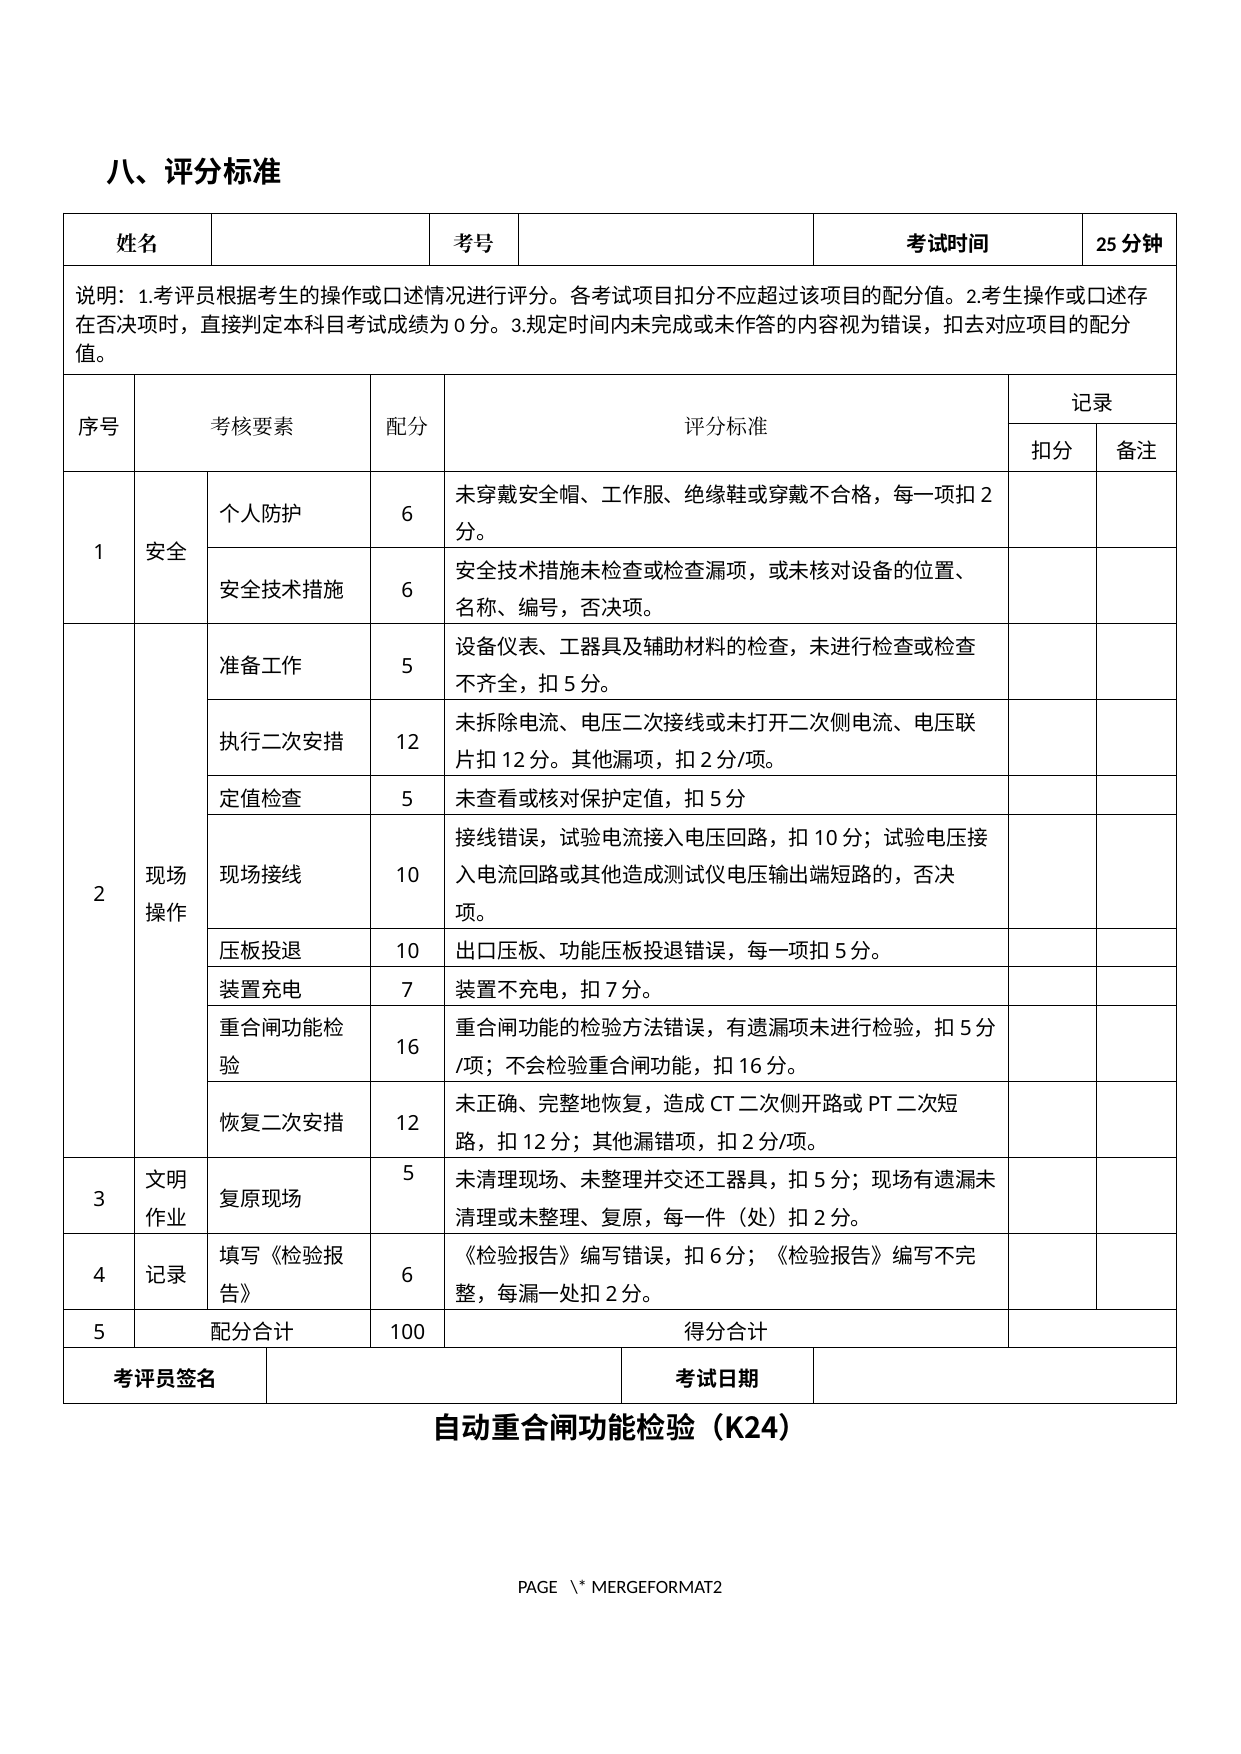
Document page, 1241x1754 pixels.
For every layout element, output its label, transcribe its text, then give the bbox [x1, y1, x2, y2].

table_cell [1097, 1234, 1176, 1309]
table_cell 定值检查 [208, 776, 370, 814]
table_cell 重合闸功能检验 [208, 1006, 370, 1081]
table_cell 未清理现场、未整理并交还工器具，扣5分；现场有遗漏未清理或未整理、复原，每一件（处）扣2分。 [445, 1158, 1008, 1233]
table_cell 配分合计 [135, 1310, 370, 1347]
table_cell 《检验报告》编写错误，扣6分；《检验报告》编写不完整，每漏一处扣2分。 [445, 1234, 1008, 1309]
table_cell 个人防护 [208, 472, 370, 547]
table_cell 执行二次安措 [208, 700, 370, 775]
table_cell 12 [371, 1082, 444, 1157]
table_cell 接线错误，试验电流接入电压回路，扣10分；试验电压接入电流回路或其他造成测试仪电压输出端短路的，否决项。 [445, 815, 1008, 927]
table_cell 3 [64, 1158, 134, 1233]
table_cell 出口压板、功能压板投退错误，每一项扣5分。 [445, 929, 1008, 966]
table_cell 复原现场 [208, 1158, 370, 1233]
table_cell [1009, 700, 1096, 775]
table_cell 安全 [135, 472, 207, 623]
table_cell [1097, 1158, 1176, 1233]
table_cell [1009, 548, 1096, 623]
table_cell 扣分 [1009, 424, 1096, 471]
table_cell 未正确、完整地恢复，造成CT二次侧开路或PT二次短路，扣12分；其他漏错项，扣2分/项。 [445, 1082, 1008, 1157]
table_cell 未拆除电流、电压二次接线或未打开二次侧电流、电压联片扣12分。其他漏项，扣2分/项。 [445, 700, 1008, 775]
table_cell [1009, 1234, 1096, 1309]
table_cell 100 [371, 1310, 444, 1347]
table_cell 2 [64, 624, 134, 1157]
table_cell 现场操作 [135, 624, 207, 1157]
table_cell [1009, 929, 1096, 966]
table_cell 说明：1.考评员根据考生的操作或口述情况进行评分。各考试项目扣分不应超过该项目的配分值。2.考生操作或口述存在否决项时，直接判定本科目考试成绩为0分。3.规定时间内未完成或未作答的内容视为错误，扣去对应项目的配分值。 [64, 266, 1176, 374]
table_cell 文明作业 [135, 1158, 207, 1233]
table_cell [1009, 1310, 1176, 1347]
table_header 25分钟 [1083, 214, 1176, 265]
table_cell 5 [371, 624, 444, 699]
table_cell 10 [371, 815, 444, 927]
table_cell 装置充电 [208, 967, 370, 1004]
table_cell 6 [371, 472, 444, 547]
table_cell 备注 [1097, 424, 1176, 471]
table_cell [1097, 967, 1176, 1004]
table_cell [267, 1348, 621, 1403]
table_cell 准备工作 [208, 624, 370, 699]
table_cell 12 [371, 700, 444, 775]
table_cell 5 [371, 776, 444, 814]
table_cell [1009, 1082, 1096, 1157]
table_cell [1097, 700, 1176, 775]
text 八、评分标准 [106, 149, 1134, 191]
table_cell [1097, 776, 1176, 814]
table_cell [1009, 1006, 1096, 1081]
table_cell 得分合计 [445, 1310, 1008, 1347]
table_cell [1097, 815, 1176, 927]
table_header 考号 [430, 214, 518, 265]
table_cell [1097, 548, 1176, 623]
table_cell [1009, 472, 1096, 547]
table_cell 配分 [371, 375, 444, 471]
table_cell [1097, 929, 1176, 966]
table_cell 记录 [135, 1234, 207, 1309]
table_cell 考评员签名 [64, 1348, 266, 1403]
table_header 考试时间 [814, 214, 1082, 265]
table_cell 设备仪表、工器具及辅助材料的检查，未进行检查或检查不齐全，扣5分。 [445, 624, 1008, 699]
table_cell 重合闸功能的检验方法错误，有遗漏项未进行检验，扣5分/项；不会检验重合闸功能，扣16分。 [445, 1006, 1008, 1081]
table_cell [1009, 967, 1096, 1004]
table_cell 1 [64, 472, 134, 623]
table_cell [1009, 1158, 1096, 1233]
table_cell [1097, 624, 1176, 699]
table_cell 7 [371, 967, 444, 1004]
table_cell [1097, 1006, 1176, 1081]
table_cell 10 [371, 929, 444, 966]
table_cell 6 [371, 1234, 444, 1309]
table_cell 考试日期 [622, 1348, 813, 1403]
table_cell 压板投退 [208, 929, 370, 966]
table_cell [1009, 624, 1096, 699]
table_cell 16 [371, 1006, 444, 1081]
table_cell [814, 1348, 1176, 1403]
table_header 姓名 [64, 214, 211, 265]
text 自动重合闸功能检验（K24） [106, 1404, 1134, 1447]
table_cell 安全技术措施未检查或检查漏项，或未核对设备的位置、名称、编号，否决项。 [445, 548, 1008, 623]
table_cell 序号 [64, 375, 134, 471]
table_header [212, 214, 429, 265]
table_cell 恢复二次安措 [208, 1082, 370, 1157]
table_cell 4 [64, 1234, 134, 1309]
table_cell 安全技术措施 [208, 548, 370, 623]
table_cell [1097, 472, 1176, 547]
table_cell 评分标准 [445, 375, 1008, 471]
table_cell [1009, 776, 1096, 814]
table_cell 填写《检验报告》 [208, 1234, 370, 1309]
table_cell [1097, 1082, 1176, 1157]
table_cell 考核要素 [135, 375, 370, 471]
table_cell 装置不充电，扣7分。 [445, 967, 1008, 1004]
table_cell 现场接线 [208, 815, 370, 927]
table_cell 未查看或核对保护定值，扣5分 [445, 776, 1008, 814]
table_cell [1009, 815, 1096, 927]
table_header [519, 214, 813, 265]
table_cell 记录 [1009, 375, 1176, 423]
table_cell 未穿戴安全帽、工作服、绝缘鞋或穿戴不合格，每一项扣2分。 [445, 472, 1008, 547]
table_cell 5 [64, 1310, 134, 1347]
table_cell 5 [371, 1158, 444, 1233]
table_cell 6 [371, 548, 444, 623]
